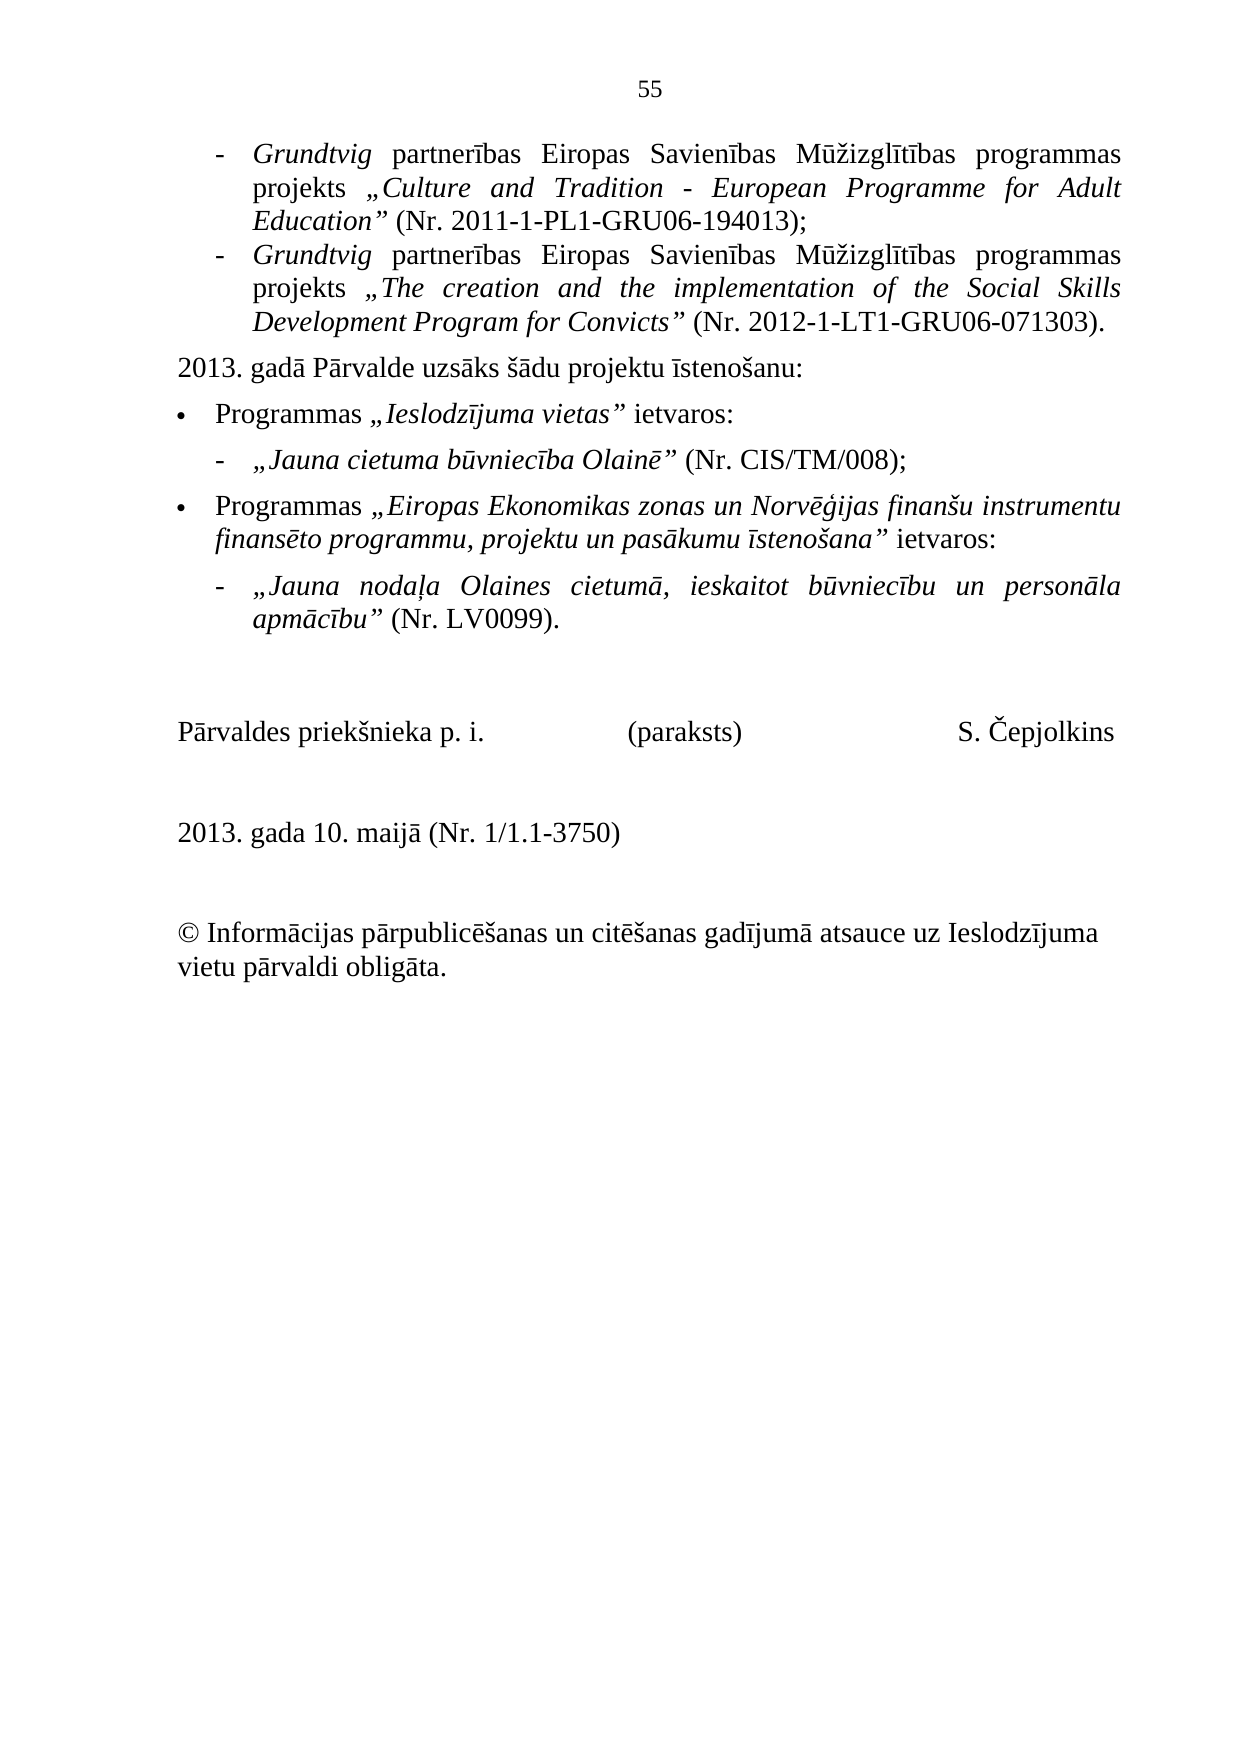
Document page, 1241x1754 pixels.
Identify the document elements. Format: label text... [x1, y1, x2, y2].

list „Jauna nodaļa Olaines cietumā, ieskaitot būvniecību un personāla apmācību” (Nr. LV0099). [215, 568, 1122, 635]
list Grundtvig partnerības Eiropas Savienības Mūžizglītības programmas projekts „The creation and the implementation of the Social Skills Development Program for Convicts” (Nr. 2012-1-LT1-GRU06-071303). [215, 237, 1122, 337]
text Pārvaldes priekšnieka p. i. (paraksts) S. Čepjolkins [177, 714, 1122, 748]
list „Jauna cietuma būvniecība Olainē” (Nr. CIS/TM/008); [215, 442, 1122, 476]
list Programmas „Ieslodzījuma vietas” ietvaros: [177, 396, 1122, 429]
text 2013. gada 10. maijā (Nr. 1/1.1-3750) [177, 815, 1122, 848]
list Programmas „Eiropas Ekonomikas zonas un Norvēģijas finanšu instrumentu finansēto programmu, projektu un pasākumu īstenošana” ietvaros: [177, 488, 1122, 555]
list Grundtvig partnerības Eiropas Savienības Mūžizglītības programmas projekts „Culture and Tradition - European Programme for Adult Education” (Nr. 2011-1-PL1-GRU06-194013); [215, 136, 1122, 237]
text © Informācijas pārpublicēšanas un citēšanas gadījumā atsauce uz Ieslodzījuma vietu pārvaldi obligāta. [177, 916, 1122, 983]
text 2013. gadā Pārvalde uzsāks šādu projektu īstenošanu: [177, 350, 1122, 383]
